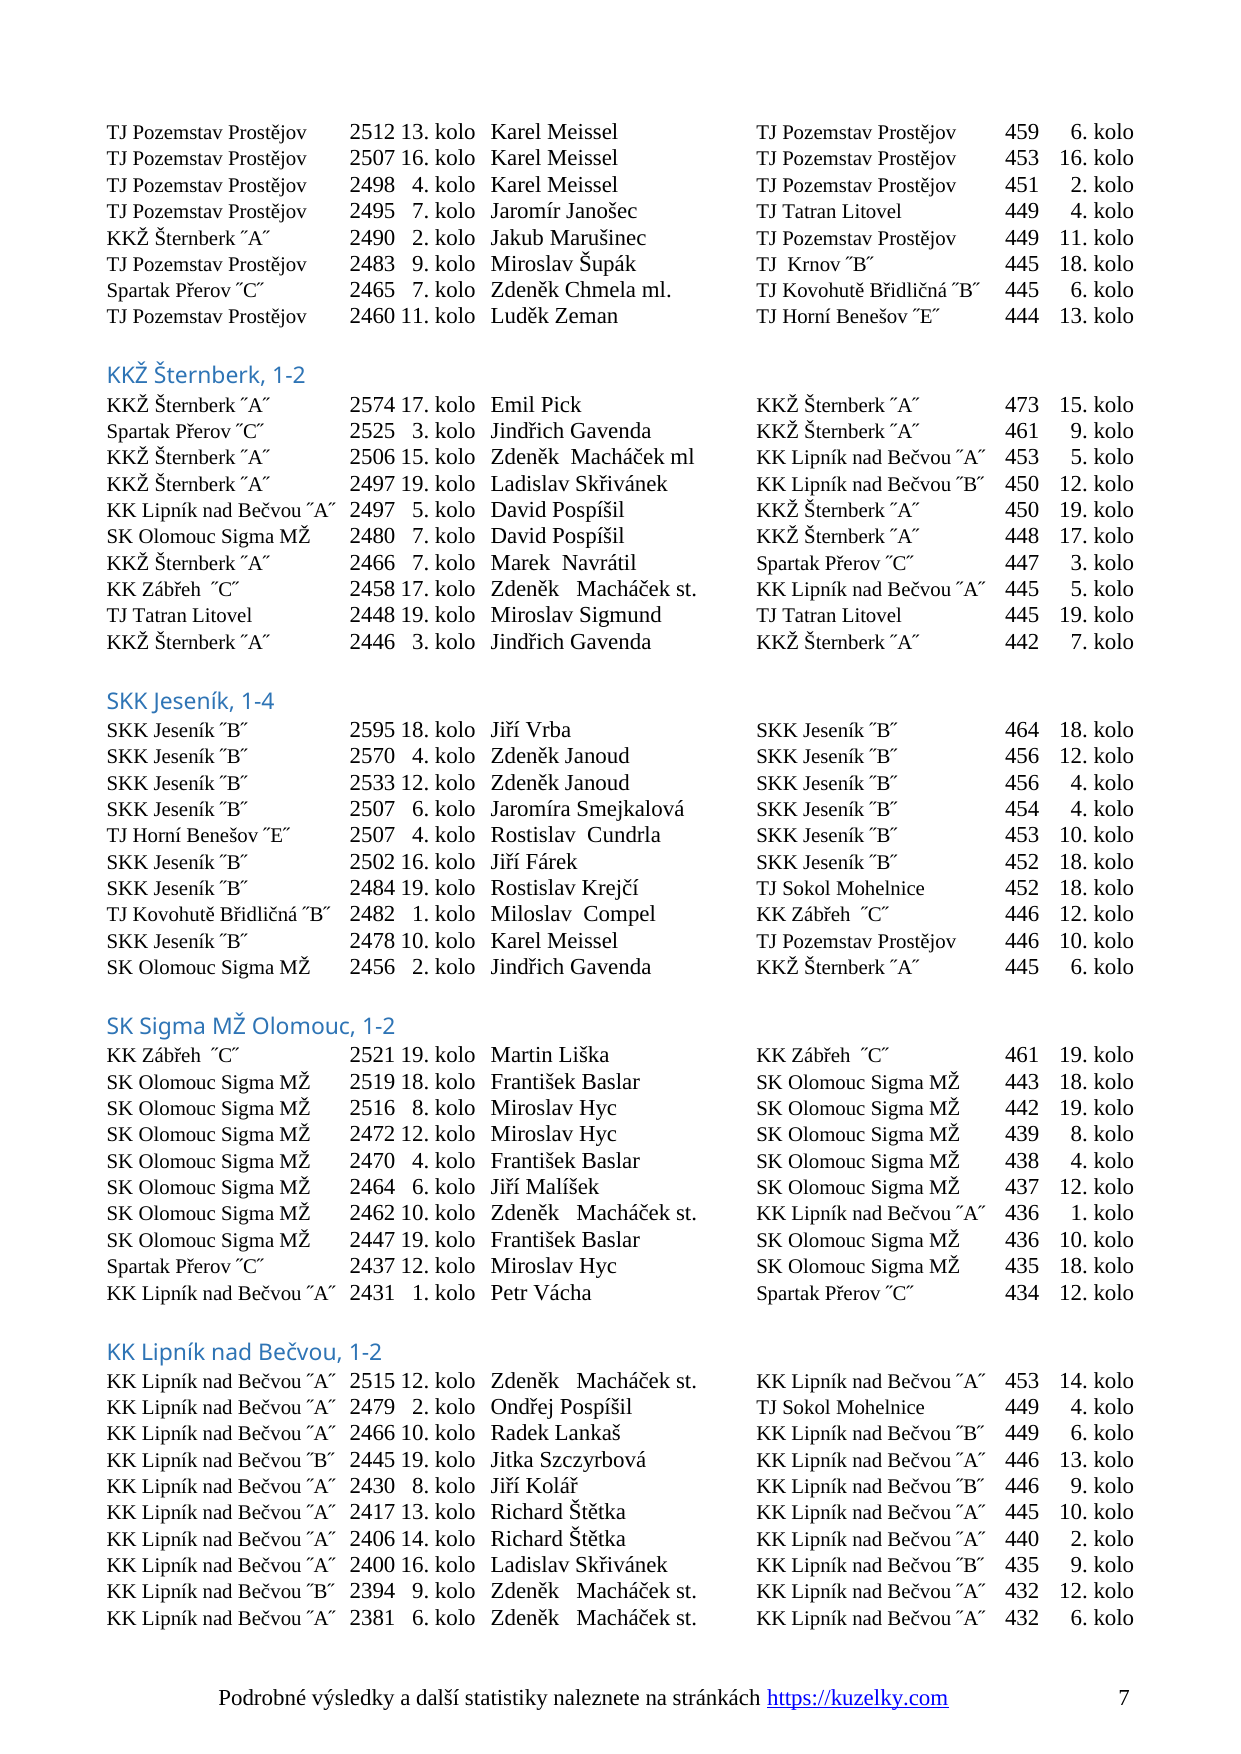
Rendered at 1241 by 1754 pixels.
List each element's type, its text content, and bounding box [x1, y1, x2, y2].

text TJ Pozemstav Prostějov 2460 11. kolo Luděk Zeman TJ Horní Benešov ˝E˝ 444 13. kolo [106, 303, 1134, 329]
text KK Lipník nad Bečvou ˝A˝ 2466 10. kolo Radek Lankaš KK Lipník nad Bečvou ˝B˝ 449 6. kolo [106, 1419, 1134, 1446]
text KK Lipník nad Bečvou ˝A˝ 2515 12. kolo Zdeněk Macháček st. KK Lipník nad Bečvou ˝A˝ 453 14. kolo [106, 1367, 1134, 1393]
text SKK Jeseník ˝B˝ 2484 19. kolo Rostislav Krejčí TJ Sokol Mohelnice 452 18. kolo [106, 874, 1134, 901]
text Spartak Přerov ˝C˝ 2465 7. kolo Zdeněk Chmela ml. TJ Kovohutě Břidličná ˝B˝ 445 6. kolo [106, 276, 1134, 303]
text KKŽ Šternberk ˝A˝ 2466 7. kolo Marek Navrátil Spartak Přerov ˝C˝ 447 3. kolo [106, 549, 1134, 575]
text TJ Tatran Litovel 2448 19. kolo Miroslav Sigmund TJ Tatran Litovel 445 19. kolo [106, 602, 1134, 628]
text SK Olomouc Sigma MŽ 2519 18. kolo František Baslar SK Olomouc Sigma MŽ 443 18. kolo [106, 1068, 1134, 1094]
text SK Olomouc Sigma MŽ 2464 6. kolo Jiří Malíšek SK Olomouc Sigma MŽ 437 12. kolo [106, 1173, 1134, 1199]
text KKŽ Šternberk ˝A˝ 2490 2. kolo Jakub Marušinec TJ Pozemstav Prostějov 449 11. kolo [106, 223, 1134, 250]
text TJ Pozemstav Prostějov 2495 7. kolo Jaromír Janošec TJ Tatran Litovel 449 4. kolo [106, 197, 1134, 223]
text Spartak Přerov ˝C˝ 2525 3. kolo Jindřich Gavenda KKŽ Šternberk ˝A˝ 461 9. kolo [106, 417, 1134, 443]
text TJ Pozemstav Prostějov 2507 16. kolo Karel Meissel TJ Pozemstav Prostějov 453 16. kolo [106, 144, 1134, 171]
subtitle SKK Jeseník, 1-4 [106, 685, 1134, 716]
text KKŽ Šternberk ˝A˝ 2574 17. kolo Emil Pick KKŽ Šternberk ˝A˝ 473 15. kolo [106, 391, 1134, 417]
text KKŽ Šternberk ˝A˝ 2497 19. kolo Ladislav Skřivánek KK Lipník nad Bečvou ˝B˝ 450 12. kolo [106, 470, 1134, 496]
text SK Olomouc Sigma MŽ 2456 2. kolo Jindřich Gavenda KKŽ Šternberk ˝A˝ 445 6. kolo [106, 953, 1134, 979]
text SK Olomouc Sigma MŽ 2516 8. kolo Miroslav Hyc SK Olomouc Sigma MŽ 442 19. kolo [106, 1094, 1134, 1120]
text KK Lipník nad Bečvou ˝A˝ 2497 5. kolo David Pospíšil KKŽ Šternberk ˝A˝ 450 19. kolo [106, 496, 1134, 522]
text KK Zábřeh ˝C˝ 2458 17. kolo Zdeněk Macháček st. KK Lipník nad Bečvou ˝A˝ 445 5. kolo [106, 575, 1134, 602]
text SK Olomouc Sigma MŽ 2447 19. kolo František Baslar SK Olomouc Sigma MŽ 436 10. kolo [106, 1226, 1134, 1252]
text KK Zábřeh ˝C˝ 2521 19. kolo Martin Liška KK Zábřeh ˝C˝ 461 19. kolo [106, 1041, 1134, 1068]
text SK Olomouc Sigma MŽ 2480 7. kolo David Pospíšil KKŽ Šternberk ˝A˝ 448 17. kolo [106, 522, 1134, 549]
text KK Lipník nad Bečvou ˝A˝ 2479 2. kolo Ondřej Pospíšil TJ Sokol Mohelnice 449 4. kolo [106, 1393, 1134, 1419]
subtitle SK Sigma MŽ Olomouc, 1-2 [106, 1010, 1134, 1041]
text KK Lipník nad Bečvou ˝A˝ 2431 1. kolo Petr Vácha Spartak Přerov ˝C˝ 434 12. kolo [106, 1278, 1134, 1305]
text SK Olomouc Sigma MŽ 2470 4. kolo František Baslar SK Olomouc Sigma MŽ 438 4. kolo [106, 1147, 1134, 1173]
subtitle KK Lipník nad Bečvou, 1-2 [106, 1335, 1134, 1367]
subtitle KKŽ Šternberk, 1-2 [106, 359, 1134, 391]
text KK Lipník nad Bečvou ˝A˝ 2430 8. kolo Jiří Kolář KK Lipník nad Bečvou ˝B˝ 446 9. kolo [106, 1472, 1134, 1498]
text KK Lipník nad Bečvou ˝B˝ 2445 19. kolo Jitka Szczyrbová KK Lipník nad Bečvou ˝A˝ 446 13. kolo [106, 1446, 1134, 1472]
text KK Lipník nad Bečvou ˝A˝ 2406 14. kolo Richard Štětka KK Lipník nad Bečvou ˝A˝ 440 2. kolo [106, 1525, 1134, 1551]
text TJ Pozemstav Prostějov 2498 4. kolo Karel Meissel TJ Pozemstav Prostějov 451 2. kolo [106, 171, 1134, 197]
text SKK Jeseník ˝B˝ 2570 4. kolo Zdeněk Janoud SKK Jeseník ˝B˝ 456 12. kolo [106, 742, 1134, 769]
text KK Lipník nad Bečvou ˝A˝ 2417 13. kolo Richard Štětka KK Lipník nad Bečvou ˝A˝ 445 10. kolo [106, 1498, 1134, 1525]
text KK Lipník nad Bečvou ˝A˝ 2400 16. kolo Ladislav Skřivánek KK Lipník nad Bečvou ˝B˝ 435 9. kolo [106, 1551, 1134, 1577]
text KKŽ Šternberk ˝A˝ 2506 15. kolo Zdeněk Macháček ml KK Lipník nad Bečvou ˝A˝ 453 5. kolo [106, 443, 1134, 470]
text SKK Jeseník ˝B˝ 2502 16. kolo Jiří Fárek SKK Jeseník ˝B˝ 452 18. kolo [106, 848, 1134, 874]
text SKK Jeseník ˝B˝ 2533 12. kolo Zdeněk Janoud SKK Jeseník ˝B˝ 456 4. kolo [106, 769, 1134, 795]
text KK Lipník nad Bečvou ˝B˝ 2394 9. kolo Zdeněk Macháček st. KK Lipník nad Bečvou ˝A˝ 432 12. kolo [106, 1577, 1134, 1604]
text SK Olomouc Sigma MŽ 2462 10. kolo Zdeněk Macháček st. KK Lipník nad Bečvou ˝A˝ 436 1. kolo [106, 1199, 1134, 1226]
text TJ Pozemstav Prostějov 2483 9. kolo Miroslav Šupák TJ Krnov ˝B˝ 445 18. kolo [106, 250, 1134, 276]
text TJ Pozemstav Prostějov 2512 13. kolo Karel Meissel TJ Pozemstav Prostějov 459 6. kolo [106, 118, 1134, 144]
text TJ Horní Benešov ˝E˝ 2507 4. kolo Rostislav Cundrla SKK Jeseník ˝B˝ 453 10. kolo [106, 821, 1134, 848]
text SKK Jeseník ˝B˝ 2507 6. kolo Jaromíra Smejkalová SKK Jeseník ˝B˝ 454 4. kolo [106, 795, 1134, 821]
text KK Lipník nad Bečvou ˝A˝ 2381 6. kolo Zdeněk Macháček st. KK Lipník nad Bečvou ˝A˝ 432 6. kolo [106, 1604, 1134, 1630]
text SKK Jeseník ˝B˝ 2595 18. kolo Jiří Vrba SKK Jeseník ˝B˝ 464 18. kolo [106, 716, 1134, 742]
text SKK Jeseník ˝B˝ 2478 10. kolo Karel Meissel TJ Pozemstav Prostějov 446 10. kolo [106, 927, 1134, 953]
text Spartak Přerov ˝C˝ 2437 12. kolo Miroslav Hyc SK Olomouc Sigma MŽ 435 18. kolo [106, 1252, 1134, 1278]
text TJ Kovohutě Břidličná ˝B˝ 2482 1. kolo Miloslav Compel KK Zábřeh ˝C˝ 446 12. kolo [106, 901, 1134, 927]
text KKŽ Šternberk ˝A˝ 2446 3. kolo Jindřich Gavenda KKŽ Šternberk ˝A˝ 442 7. kolo [106, 628, 1134, 654]
text SK Olomouc Sigma MŽ 2472 12. kolo Miroslav Hyc SK Olomouc Sigma MŽ 439 8. kolo [106, 1120, 1134, 1147]
